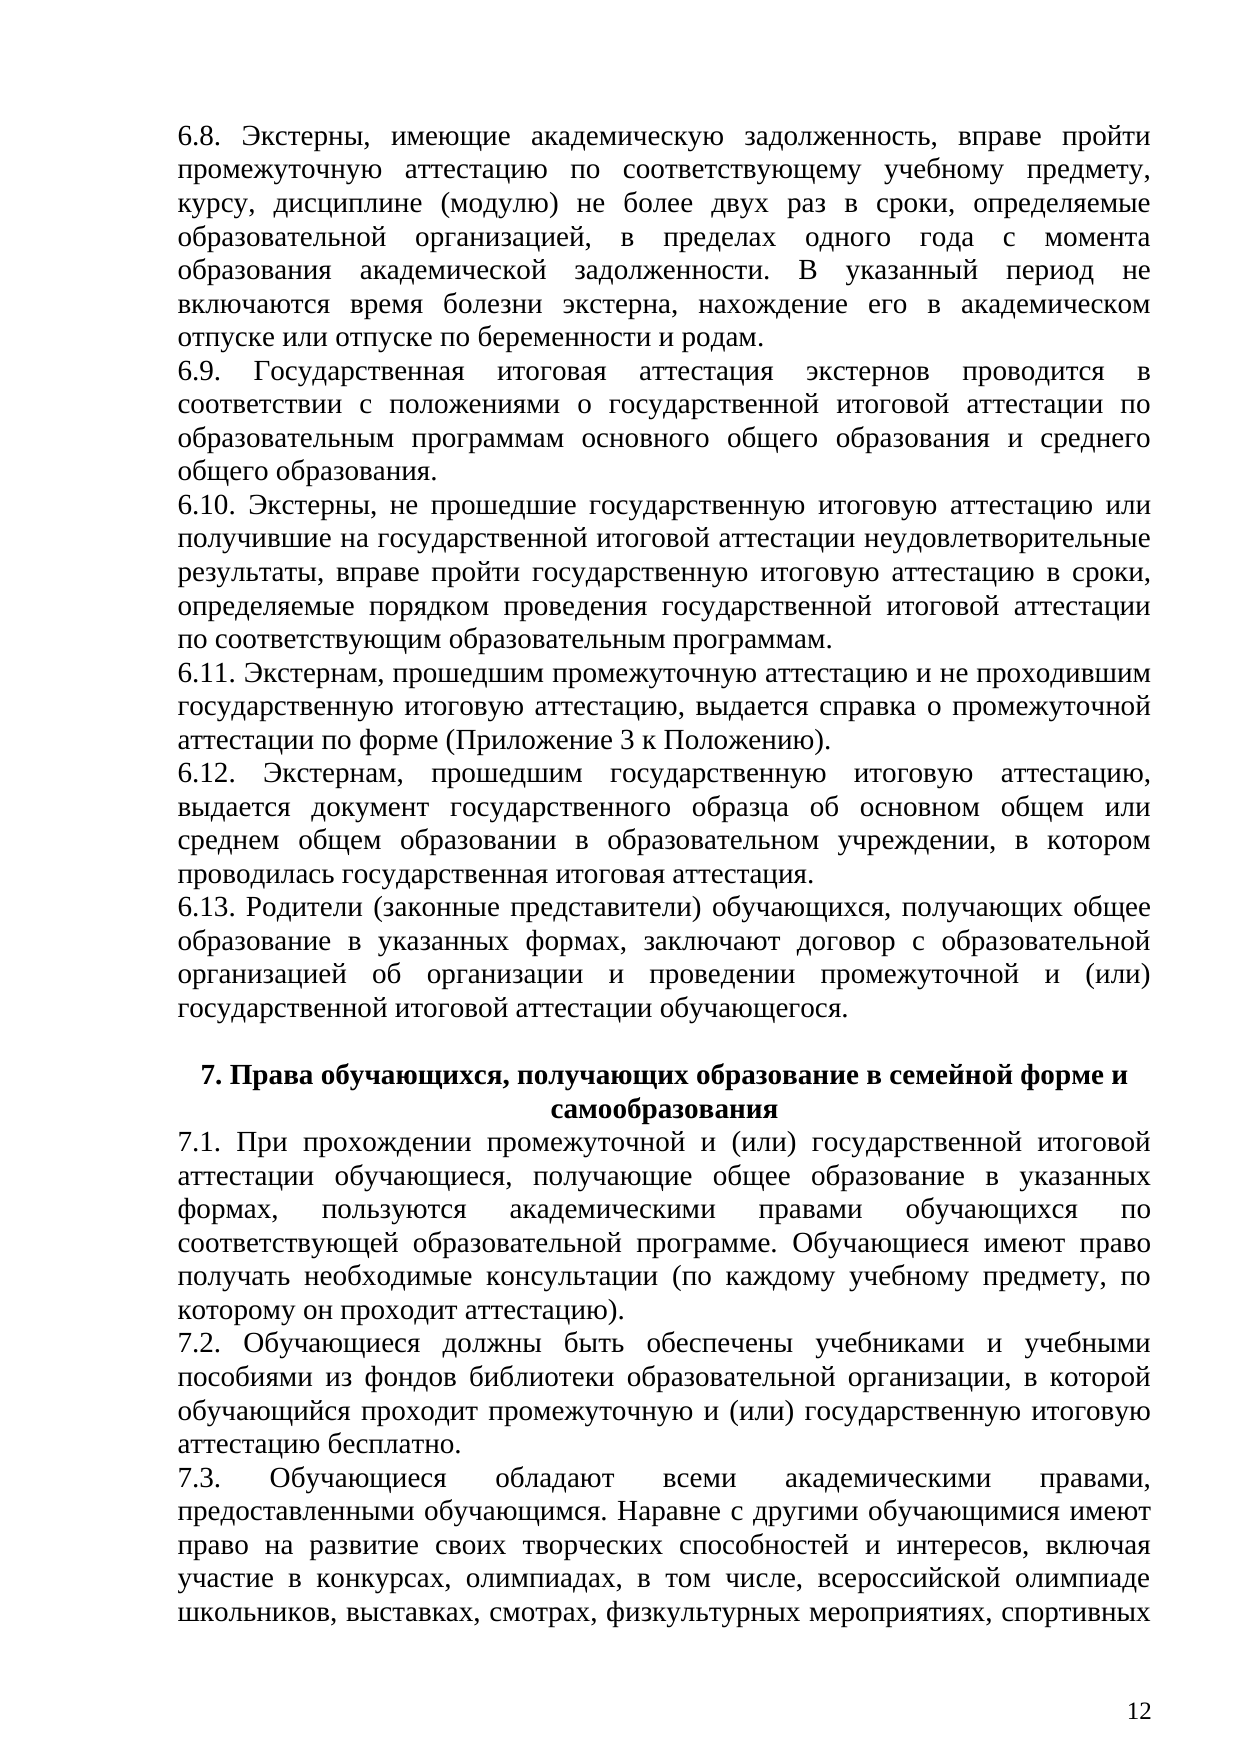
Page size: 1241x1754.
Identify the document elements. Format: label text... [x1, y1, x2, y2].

text 7.1. При прохождении промежуточной и (или) государственной итоговой аттестации обучающиеся, получающие общее образование в указанных формах, пользуются академическими правами обучающихся по соответствующей образовательной программе. Обучающиеся имеют право получать необходимые консультации (по каждому учебному предмету, по которому он проходит аттестацию). [177, 1124, 1152, 1326]
text 6.8. Экстерны, имеющие академическую задолженность, вправе пройти промежуточную аттестацию по соответствующему учебному предмету, курсу, дисциплине (модулю) не более двух раз в сроки, определяемые образовательной организацией, в пределах одного года с момента образования академической задолженности. В указанный период не включаются время болезни экстерна, нахождение его в академическом отпуске или отпуске по беременности и родам. [177, 118, 1152, 353]
text 7.2. Обучающиеся должны быть обеспечены учебниками и учебными пособиями из фондов библиотеки образовательной организации, в которой обучающийся проходит промежуточную и (или) государственную итоговую аттестацию бесплатно. [177, 1326, 1152, 1460]
text 6.11. Экстернам, прошедшим промежуточную аттестацию и не проходившим государственную итоговую аттестацию, выдается справка о промежуточной аттестации по форме (Приложение 3 к Положению). [177, 655, 1152, 755]
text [177, 1460, 1152, 1627]
text 6.12. Экстернам, прошедшим государственную итоговую аттестацию, выдается документ государственного образца об основном общем или среднем общем образовании в образовательном учреждении, в котором проводилась государственная итоговая аттестация. [177, 755, 1152, 889]
text 6.9. Государственная итоговая аттестация экстернов проводится в соответствии с положениями о государственной итоговой аттестации по образовательным программам основного общего образования и среднего общего образования. [177, 353, 1152, 487]
text 6.13. Родители (законные представители) обучающихся, получающих общее образование в указанных формах, заключают договор с образовательной организацией об организации и проведении промежуточной и (или) государственной итоговой аттестации обучающегося. [177, 889, 1152, 1024]
text 7. Права обучающихся, получающих образование в семейной форме и самообразования [177, 1057, 1152, 1124]
text 6.10. Экстерны, не прошедшие государственную итоговую аттестацию или получившие на государственной итоговой аттестации неудовлетворительные результаты, вправе пройти государственную итоговую аттестацию в сроки, определяемые порядком проведения государственной итоговой аттестации по соответствующим образовательным программам. [177, 487, 1152, 655]
